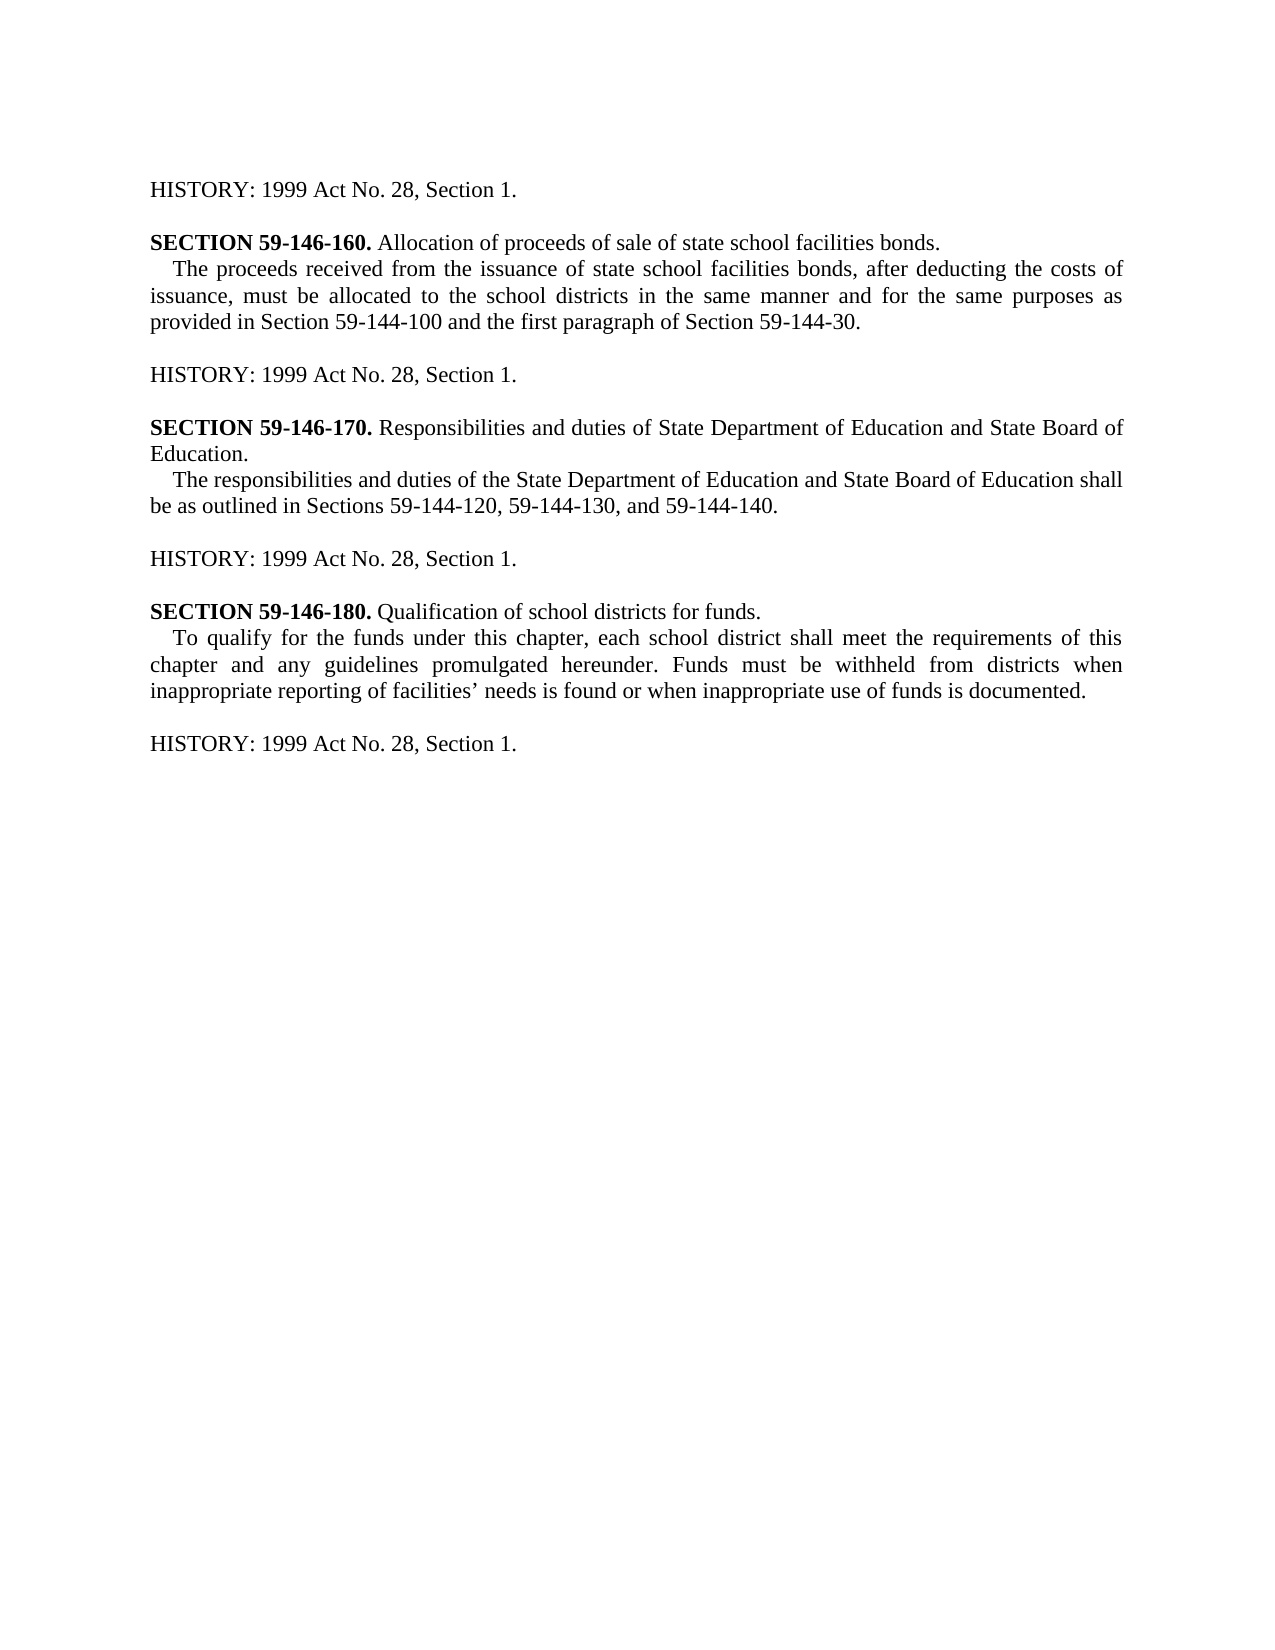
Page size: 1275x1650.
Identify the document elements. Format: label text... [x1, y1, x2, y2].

text HISTORY: 1999 Act No. 28, Section 1. [150, 730, 1125, 756]
text HISTORY: 1999 Act No. 28, Section 1. [150, 361, 1125, 387]
text The proceeds received from the issuance of state school facilities bonds, after deducting the costs of issuance, must be allocated to the school districts in the same manner and for the same purposes as provided in Section 59-144-100 and the first paragraph of Section 59-144-30. [150, 255, 1125, 334]
text HISTORY: 1999 Act No. 28, Section 1. [150, 176, 1125, 203]
text SECTION 59-146-180. Qualification of school districts for funds. [150, 598, 1125, 624]
text The responsibilities and duties of the State Department of Education and State Board of Education shall be as outlined in Sections 59-144-120, 59-144-130, and 59-144-140. [150, 466, 1125, 519]
text SECTION 59-146-170. Responsibilities and duties of State Department of Education and State Board of Education. [150, 413, 1125, 466]
text To qualify for the funds under this chapter, each school district shall meet the requirements of this chapter and any guidelines promulgated hereunder. Funds must be withheld from districts when inappropriate reporting of facilities’ needs is found or when inappropriate use of funds is documented. [150, 624, 1125, 703]
text HISTORY: 1999 Act No. 28, Section 1. [150, 545, 1125, 572]
text SECTION 59-146-160. Allocation of proceeds of sale of state school facilities bonds. [150, 229, 1125, 255]
